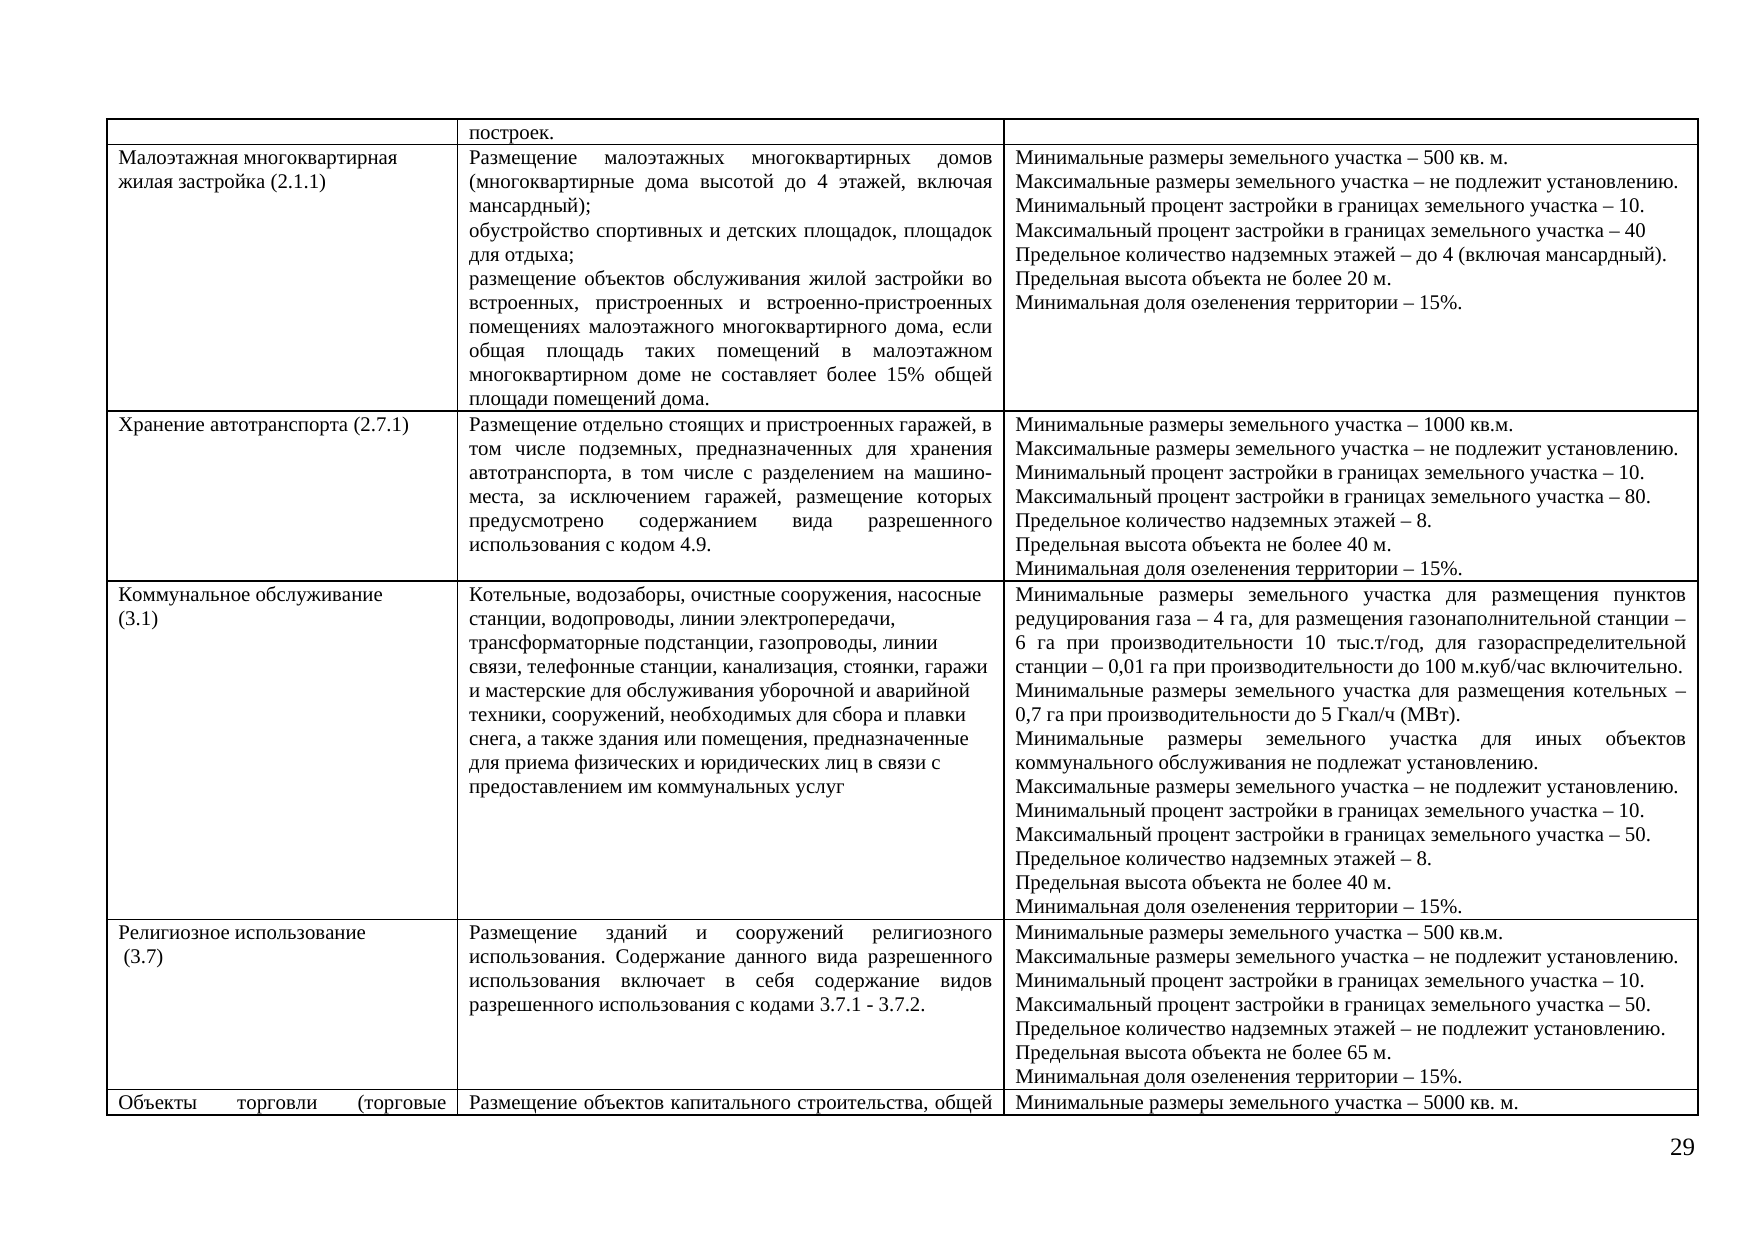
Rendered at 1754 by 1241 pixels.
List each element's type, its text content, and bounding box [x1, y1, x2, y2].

table_cell Котельные, водозаборы, очистные сооружения, насосные станции, водопроводы, линии электропередачи, трансформаторные подстанции, газопроводы, линии связи, телефонные станции, канализация, стоянки, гаражи и мастерские для обслуживания уборочной и аварийной техники, сооружений, необходимых для сбора и плавки снега, а также здания или помещения, предназначенные для приема физических и юридических лиц в связи с предоставлением им коммунальных услуг [458, 582, 1003, 918]
table_cell Хранение автотранспорта (2.7.1) [108, 412, 457, 580]
table_cell Размещение малоэтажных многоквартирных домов (многоквартирные дома высотой до 4 этажей, включая мансардный); обустройство спортивных и детских площадок, площадок для отдыха; размещение объектов обслуживания жилой застройки во встроенных, пристроенных и встроенно-пристроенных помещениях малоэтажного многоквартирного дома, если общая площадь таких помещений в малоэтажном многоквартирном доме не составляет более 15% общей площади помещений дома. [458, 145, 1003, 410]
table_cell Размещение отдельно стоящих и пристроенных гаражей, в том числе подземных, предназначенных для хранения автотранспорта, в том числе с разделением на машино-места, за исключением гаражей, размещение которых предусмотрено содержанием вида разрешенного использования с кодом 4.9. [458, 412, 1003, 580]
table_cell Минимальные размеры земельного участка – 1000 кв.м. Максимальные размеры земельного участка – не подлежит установлению. Минимальный процент застройки в границах земельного участка – 10. Максимальный процент застройки в границах земельного участка – 80. Предельное количество надземных этажей – 8. Предельная высота объекта не более 40 м. Минимальная доля озеленения территории – 15%. [1005, 412, 1697, 580]
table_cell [108, 120, 457, 144]
table_cell Коммунальное обслуживание (3.1) [108, 582, 457, 918]
table_cell Минимальные размеры земельного участка – 500 кв.м. Максимальные размеры земельного участка – не подлежит установлению. Минимальный процент застройки в границах земельного участка – 10. Максимальный процент застройки в границах земельного участка – 50. Предельное количество надземных этажей – не подлежит установлению. Предельная высота объекта не более 65 м. Минимальная доля озеленения территории – 15%. [1005, 920, 1697, 1088]
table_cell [1005, 120, 1697, 144]
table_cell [458, 1090, 1003, 1114]
table_cell Минимальные размеры земельного участка – 500 кв. м. Максимальные размеры земельного участка – не подлежит установлению. Минимальный процент застройки в границах земельного участка – 10. Максимальный процент застройки в границах земельного участка – 40 Предельное количество надземных этажей – до 4 (включая мансардный). Предельная высота объекта не более 20 м. Минимальная доля озеленения территории – 15%. [1005, 145, 1697, 410]
table_cell Размещение зданий и сооружений религиозного использования. Содержание данного вида разрешенного использования включает в себя содержание видов разрешенного использования с кодами 3.7.1 - 3.7.2. [458, 920, 1003, 1088]
table_cell Минимальные размеры земельного участка для размещения пунктов редуцирования газа – 4 га, для размещения газонаполнительной станции – 6 га при производительности 10 тыс.т/год, для газораспределительной станции – 0,01 га при производительности до 100 м.куб/час включительно. Минимальные размеры земельного участка для размещения котельных – 0,7 га при производительности до 5 Гкал/ч (МВт). Минимальные размеры земельного участка для иных объектов коммунального обслуживания не подлежат установлению. Максимальные размеры земельного участка – не подлежит установлению. Минимальный процент застройки в границах земельного участка – 10. Максимальный процент застройки в границах земельного участка – 50. Предельное количество надземных этажей – 8. Предельная высота объекта не более 40 м. Минимальная доля озеленения территории – 15%. [1005, 582, 1697, 918]
table_cell Религиозное использование (3.7) [108, 920, 457, 1088]
table_cell Малоэтажная многоквартирная жилая застройка (2.1.1) [108, 145, 457, 410]
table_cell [108, 1090, 457, 1114]
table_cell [1005, 1090, 1697, 1114]
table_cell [458, 120, 1003, 144]
